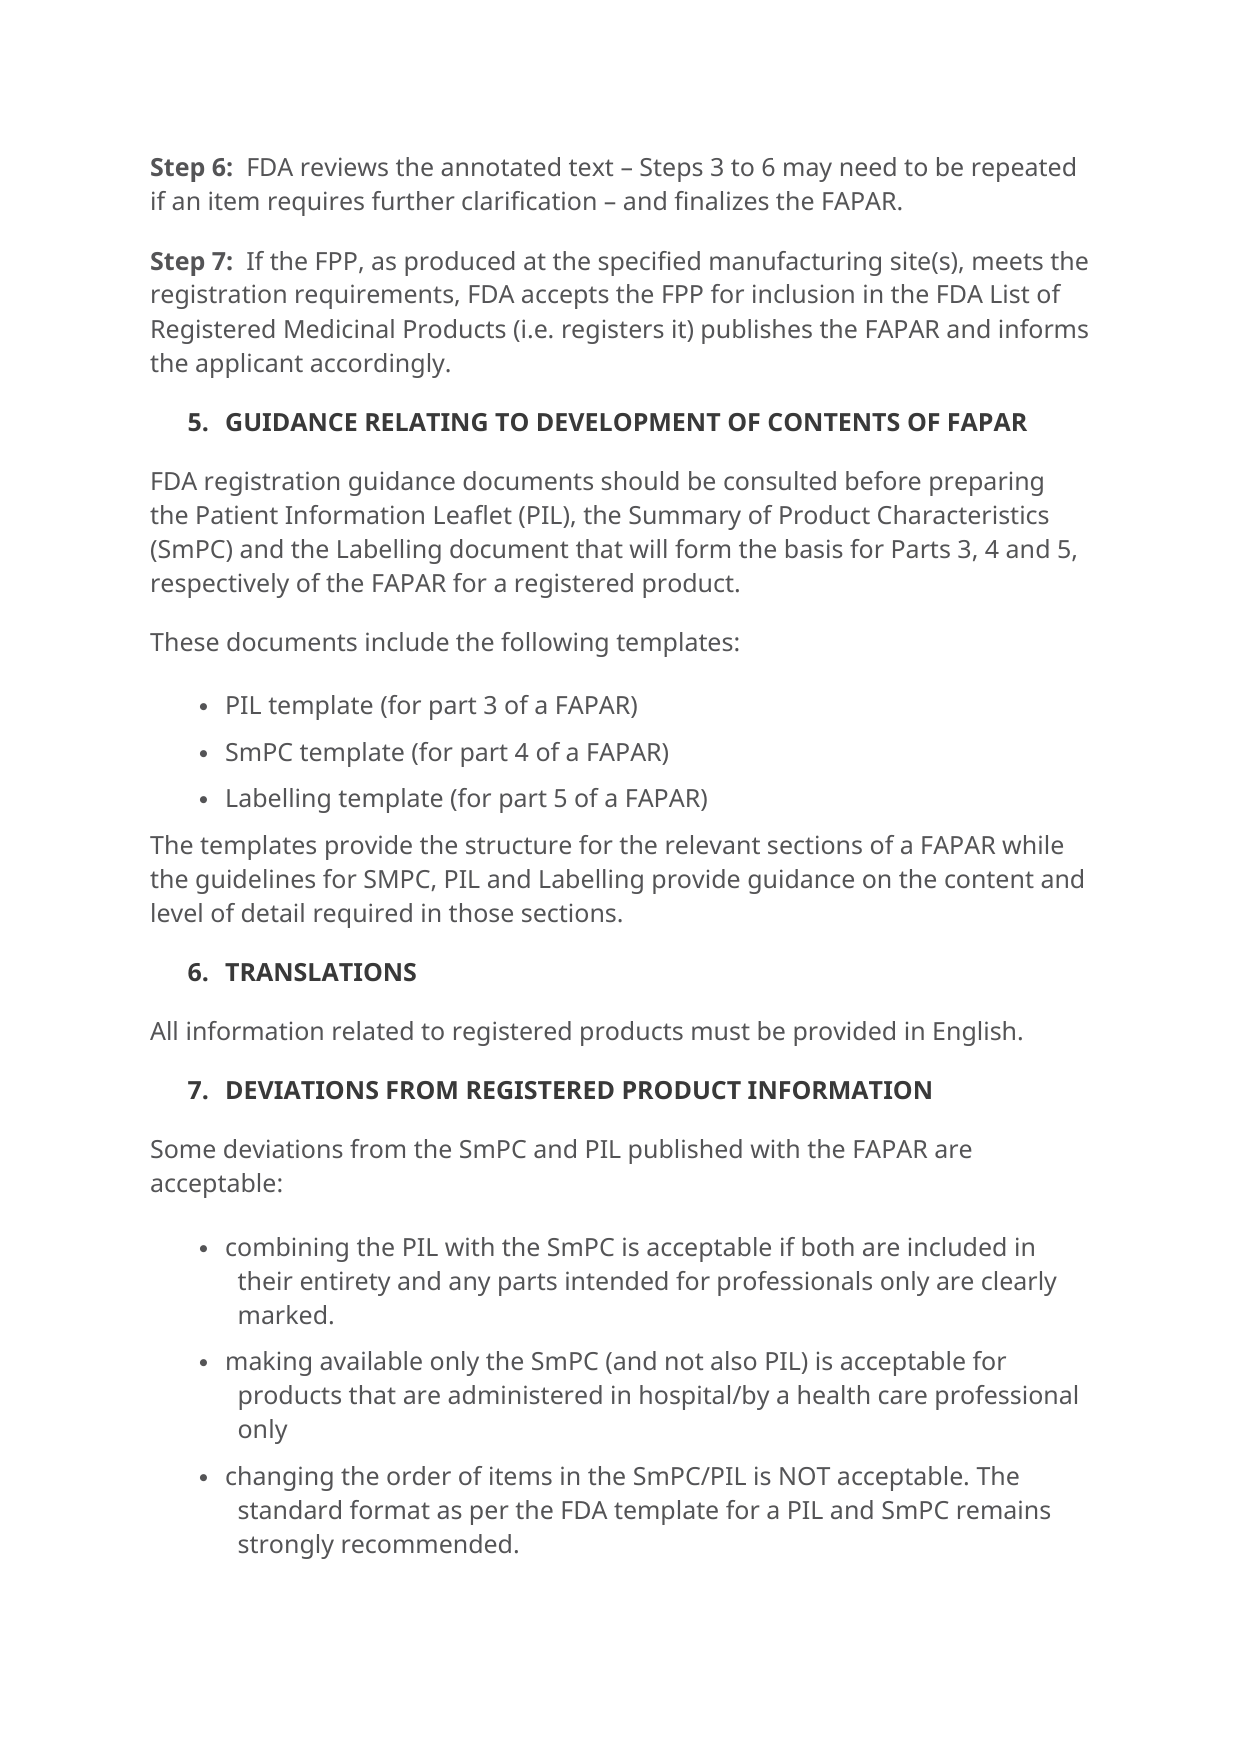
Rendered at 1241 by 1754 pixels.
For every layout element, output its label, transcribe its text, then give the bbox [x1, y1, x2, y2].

list PIL template (for part 3 of a FAPAR) [200, 688, 1090, 722]
list combining the PIL with the SmPC is acceptable if both are included in their entirety and any parts intended for professionals only are clearly marked. [200, 1229, 1090, 1331]
text FDA registration guidance documents should be consulted before preparing the Patient Information Leaflet (PIL), the Summary of Product Characteristics (SmPC) and the Labelling document that will form the basis for Parts 3, 4 and 5, respectively of the FAPAR for a registered product. [150, 463, 1090, 600]
list making available only the SmPC (and not also PIL) is acceptable for products that are administered in hospital/by a health care professional only [200, 1344, 1090, 1446]
list changing the order of items in the SmPC/PIL is NOT acceptable. The standard format as per the FDA template for a PIL and SmPC remains strongly recommended. [200, 1459, 1090, 1561]
text Step 7: If the FPP, as produced at the specified manufacturing site(s), meets the registration requirements, FDA accepts the FPP for inclusion in the FDA List of Registered Medicinal Products (i.e. registers it) publishes the FAPAR and informs the applicant accordingly. [150, 243, 1090, 379]
list SmPC template (for part 4 of a FAPAR) [200, 734, 1090, 768]
list Labelling template (for part 5 of a FAPAR) [200, 781, 1090, 815]
list DEVIATIONS FROM REGISTERED PRODUCT INFORMATION [187, 1073, 1090, 1107]
text These documents include the following templates: [150, 625, 1090, 659]
list TRANSLATIONS [187, 955, 1090, 989]
text Step 6: FDA reviews the annotated text – Steps 3 to 6 may need to be repeated if an item requires further clarification – and finalizes the FAPAR. [150, 150, 1090, 218]
text The templates provide the structure for the relevant sections of a FAPAR while the guidelines for SMPC, PIL and Labelling provide guidance on the content and level of detail required in those sections. [150, 828, 1090, 930]
list GUIDANCE RELATING TO DEVELOPMENT OF CONTENTS OF FAPAR [187, 404, 1090, 438]
text Some deviations from the SmPC and PIL published with the FAPAR are acceptable: [150, 1132, 1090, 1200]
text All information related to registered products must be provided in English. [150, 1014, 1090, 1048]
